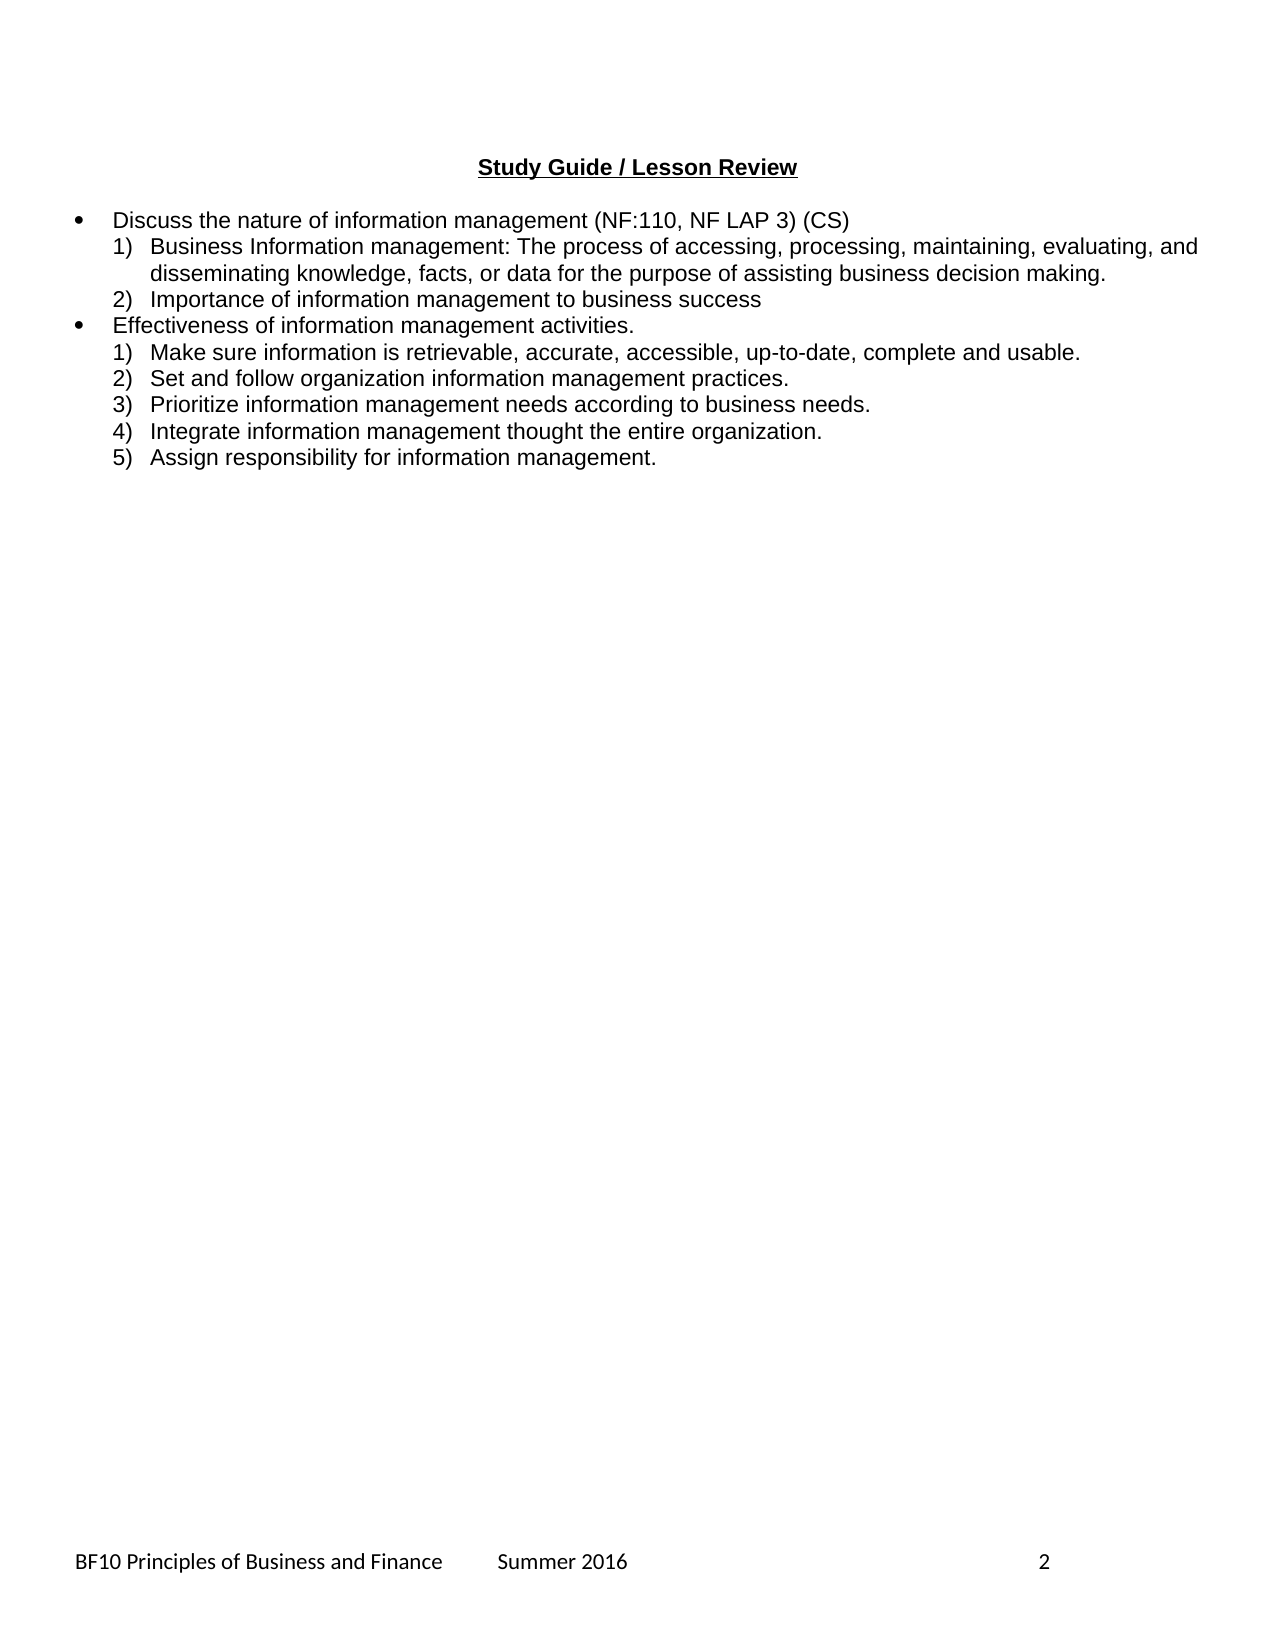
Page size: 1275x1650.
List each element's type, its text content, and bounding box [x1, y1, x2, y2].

text Study Guide / Lesson Review [75, 154, 1200, 180]
list Assign responsibility for information management. [112, 444, 1200, 470]
list Effectiveness of information management activities. [75, 312, 1200, 338]
list Importance of information management to business success [112, 286, 1200, 312]
list Set and follow organization information management practices. [112, 365, 1200, 391]
list Make sure information is retrievable, accurate, accessible, up-to-date, complete and usable. [112, 338, 1200, 365]
list Business Information management: The process of accessing, processing, maintaining, evaluating, and disseminating knowledge, facts, or data for the purpose of assisting business decision making. [112, 233, 1200, 286]
list Prioritize information management needs according to business needs. [112, 391, 1200, 418]
list Integrate information management thought the entire organization. [112, 418, 1200, 444]
list Discuss the nature of information management (NF:110, NF LAP 3) (CS) [75, 207, 1200, 233]
